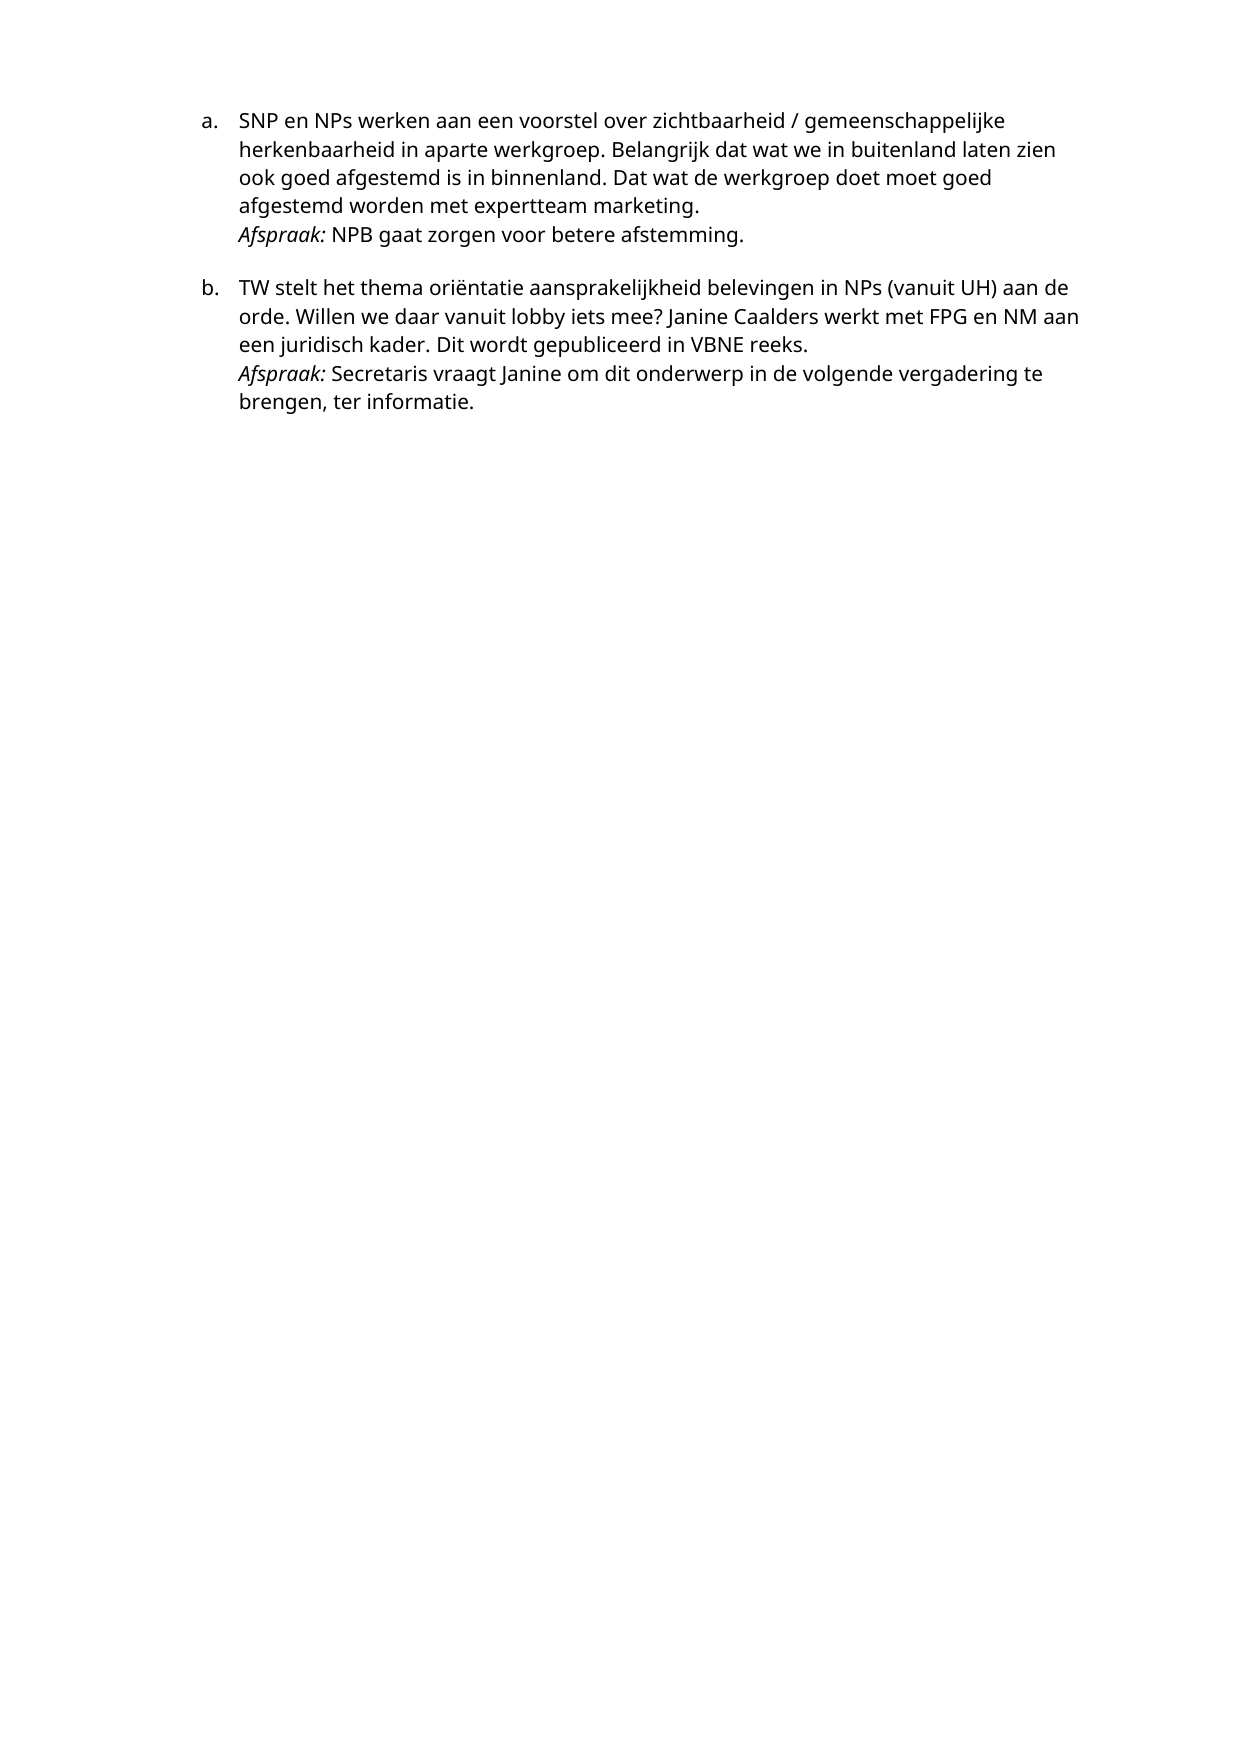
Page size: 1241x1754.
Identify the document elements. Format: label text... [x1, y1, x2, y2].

list TW stelt het thema oriëntatie aansprakelijkheid belevingen in NPs (vanuit UH) aan de orde. Willen we daar vanuit lobby iets mee? Janine Caalders werkt met FPG en NM aan een juridisch kader. Dit wordt gepubliceerd in VBNE reeks. Afspraak: Secretaris vraagt Janine om dit onderwerp in de volgende vergadering te brengen, ter informatie. [201, 273, 1092, 444]
list SNP en NPs werken aan een voorstel over zichtbaarheid / gemeenschappelijke herkenbaarheid in aparte werkgroep. Belangrijk dat wat we in buitenland laten zien ook goed afgestemd is in binnenland. Dat wat de werkgroep doet moet goed afgestemd worden met expertteam marketing. Afspraak: NPB gaat zorgen voor betere afstemming. [201, 106, 1092, 248]
